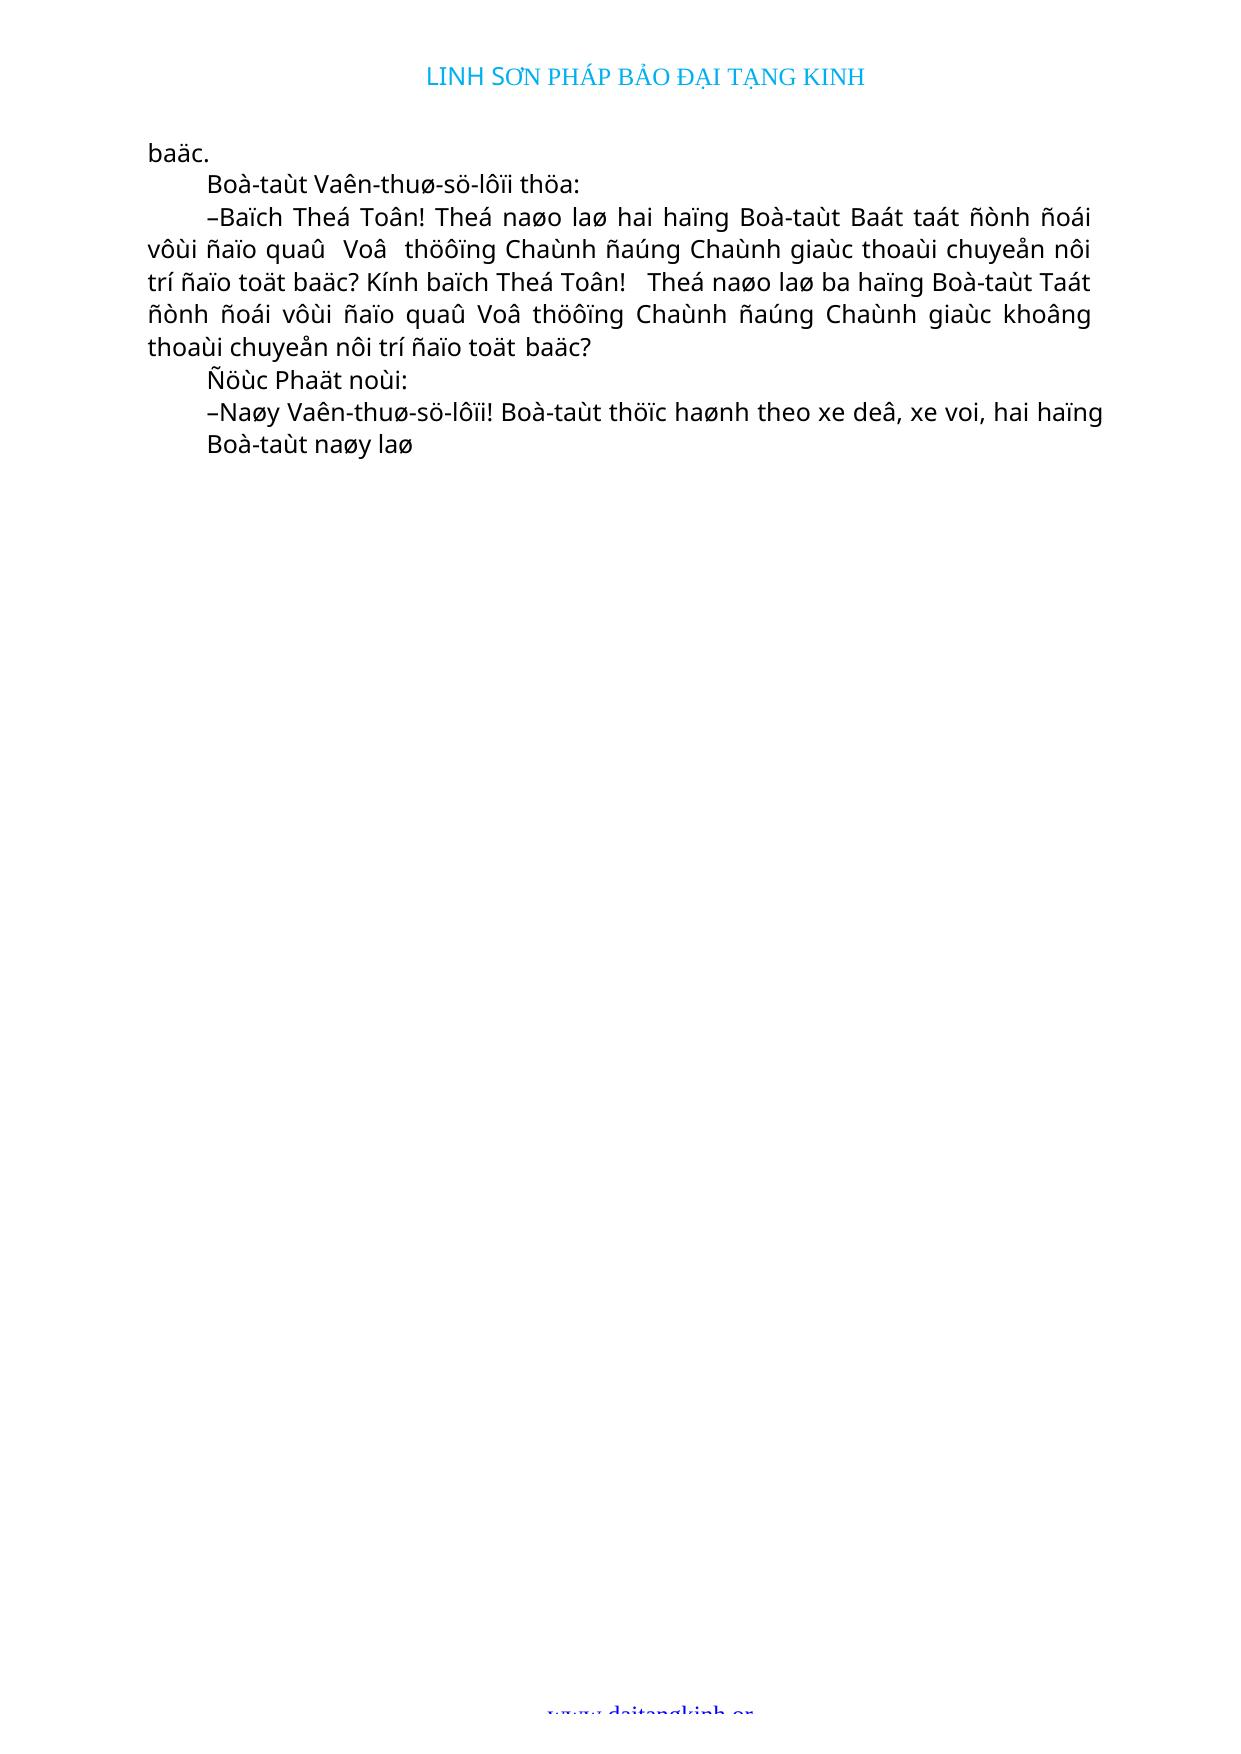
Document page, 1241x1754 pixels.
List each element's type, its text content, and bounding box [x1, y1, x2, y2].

text –Naøy Vaên-thuø-sö-lôïi! Boà-taùt thöïc haønh theo xe deâ, xe voi, hai haïng Boà-taùt naøy laø [206, 396, 1105, 460]
text Boà-taùt Vaên-thuø-sö-lôïi thöa: [206, 169, 1105, 200]
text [147, 135, 1093, 169]
text –Baïch Theá Toân! Theá naøo laø hai haïng Boà-taùt Baát taát ñònh ñoái vôùi ñaïo quaû Voâ thöôïng Chaùnh ñaúng Chaùnh giaùc thoaùi chuyeån nôi trí ñaïo toät baäc? Kính baïch Theá Toân! Theá naøo laø ba haïng Boà-taùt Taát ñònh ñoái vôùi ñaïo quaû Voâ thöôïng Chaùnh ñaúng Chaùnh giaùc khoâng thoaùi chuyeån nôi trí ñaïo toät baäc? [147, 201, 1093, 364]
text Ñöùc Phaät noùi: [206, 364, 1105, 396]
